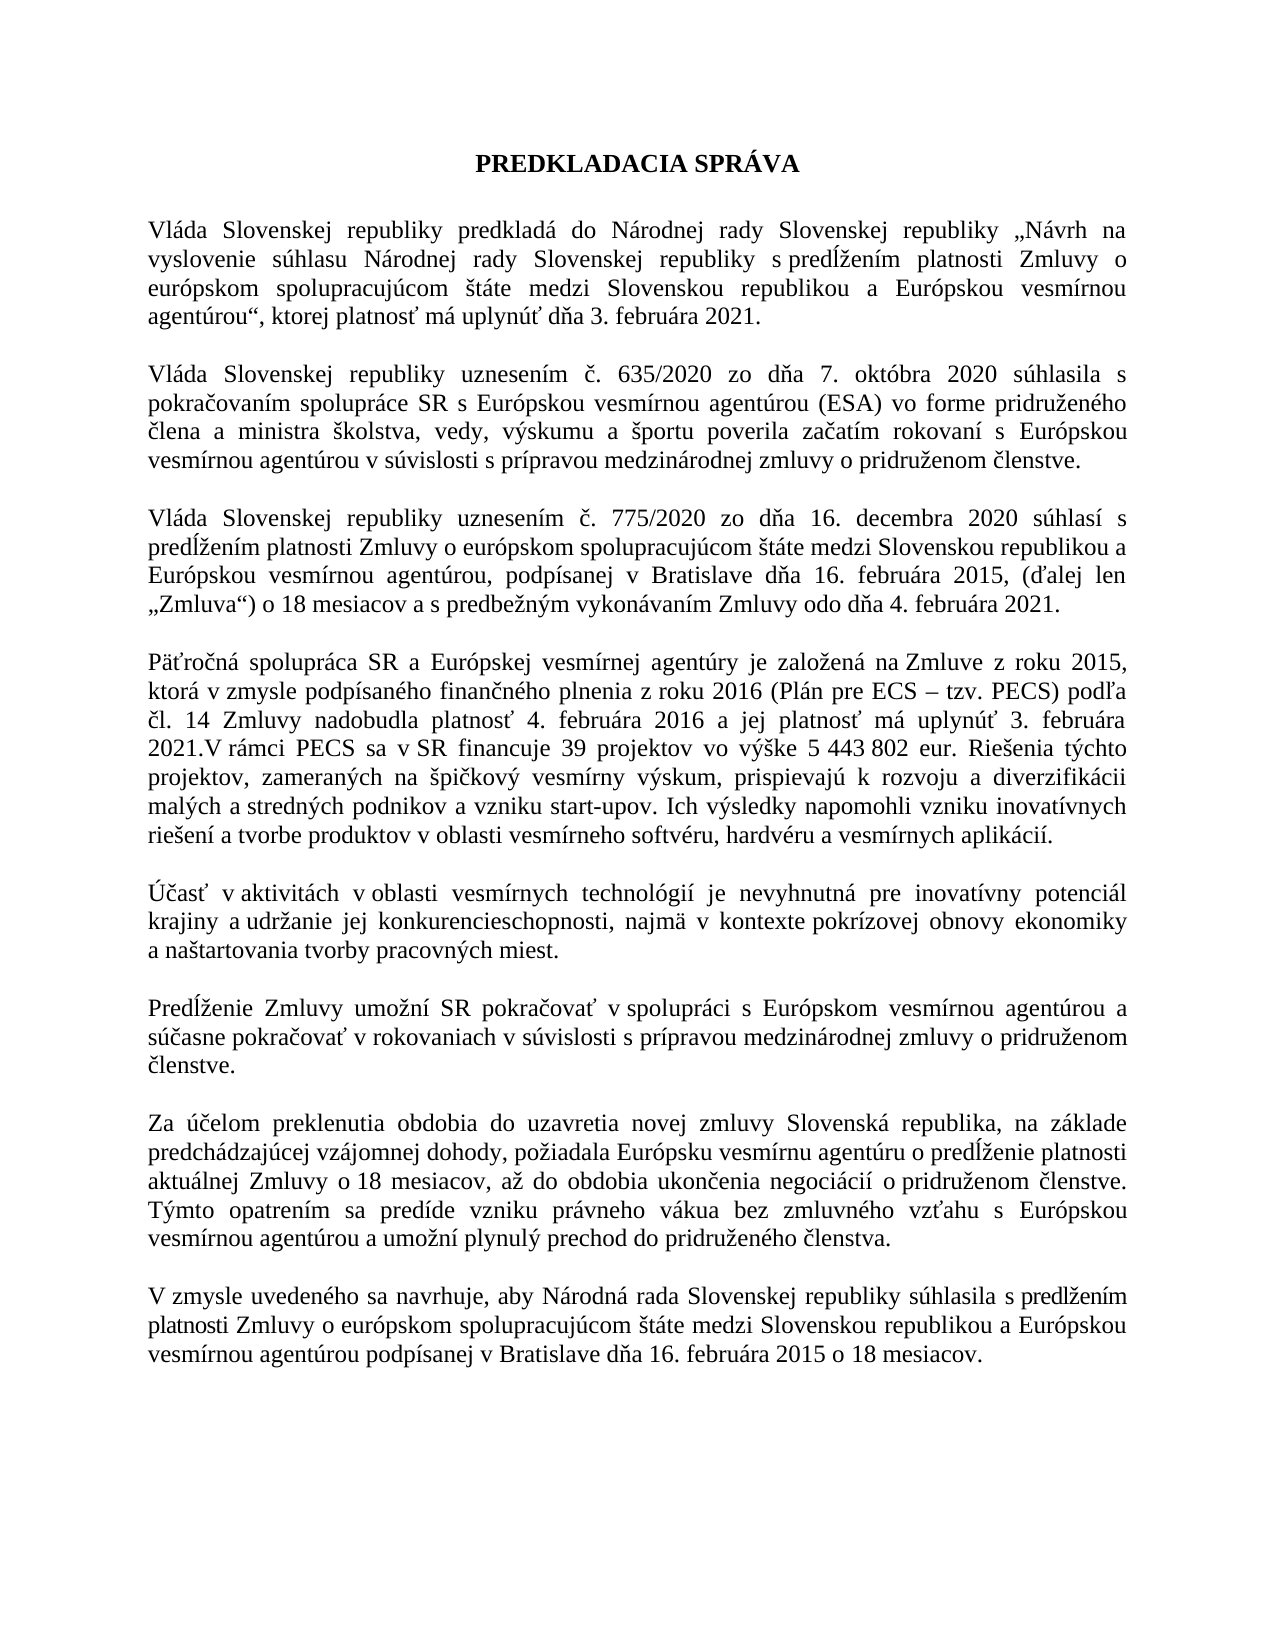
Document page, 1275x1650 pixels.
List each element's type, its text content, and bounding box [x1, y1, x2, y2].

text Za účelom preklenutia obdobia do uzavretia novej zmluvy Slovenská republika, na základe predchádzajúcej vzájomnej dohody, požiadala Európsku vesmírnu agentúru o predĺženie platnosti aktuálnej Zmluvy o 18 mesiacov, až do obdobia ukončenia negociácií o pridruženom členstve. Týmto opatrením sa predíde vzniku právneho vákua bez zmluvného vzťahu s Európskou vesmírnou agentúrou a umožní plynulý prechod do pridruženého členstva. [148, 1108, 1127, 1252]
text V zmysle uvedeného sa navrhuje, aby Národná rada Slovenskej republiky súhlasila s predlžením platnosti Zmluvy o európskom spolupracujúcom štáte medzi Slovenskou republikou a Európskou vesmírnou agentúrou podpísanej v Bratislave dňa 16. februára 2015 o 18 mesiacov. [148, 1281, 1127, 1368]
text Predĺženie Zmluvy umožní SR pokračovať v spolupráci s Európskom vesmírnou agentúrou a súčasne pokračovať v rokovaniach v súvislosti s prípravou medzinárodnej zmluvy o pridruženom členstve. [148, 993, 1127, 1079]
text PREDKLADACIA SPRÁVA [148, 148, 1127, 178]
text Vláda Slovenskej republiky predkladá do Národnej rady Slovenskej republiky „Návrh na vyslovenie súhlasu Národnej rady Slovenskej republiky s predĺžením platnosti Zmluvy o európskom spolupracujúcom štáte medzi Slovenskou republikou a Európskou vesmírnou agentúrou“, ktorej platnosť má uplynúť dňa 3. februára 2021. [148, 215, 1127, 330]
text Päťročná spolupráca SR a Európskej vesmírnej agentúry je založená na Zmluve z roku 2015, ktorá v zmysle podpísaného finančného plnenia z roku 2016 (Plán pre ECS – tzv. PECS) podľa čl. 14 Zmluvy nadobudla platnosť 4. februára 2016 a jej platnosť má uplynúť 3. februára 2021.V rámci PECS sa v SR financuje 39 projektov vo výške 5 443 802 eur. Riešenia týchto projektov, zameraných na špičkový vesmírny výskum, prispievajú k rozvoju a diverzifikácii malých a stredných podnikov a vzniku start-upov. Ich výsledky napomohli vzniku inovatívnych riešení a tvorbe produktov v oblasti vesmírneho softvéru, hardvéru a vesmírnych aplikácií. [148, 647, 1127, 848]
text Účasť v aktivitách v oblasti vesmírnych technológií je nevyhnutná pre inovatívny potenciál krajiny a udržanie jej konkurencieschopnosti, najmä v kontexte pokrízovej obnovy ekonomiky a naštartovania tvorby pracovných miest. [148, 878, 1127, 964]
text Vláda Slovenskej republiky uznesením č. 775/2020 zo dňa 16. decembra 2020 súhlasí s predĺžením platnosti Zmluvy o európskom spolupracujúcom štáte medzi Slovenskou republikou a Európskou vesmírnou agentúrou, podpísanej v Bratislave dňa 16. februára 2015, (ďalej len „Zmluva“) o 18 mesiacov a s predbežným vykonávaním Zmluvy odo dňa 4. februára 2021. [148, 503, 1127, 618]
text Vláda Slovenskej republiky uznesením č. 635/2020 zo dňa 7. októbra 2020 súhlasila s pokračovaním spolupráce SR s Európskou vesmírnou agentúrou (ESA) vo forme pridruženého člena a ministra školstva, vedy, výskumu a športu poverila začatím rokovaní s Európskou vesmírnou agentúrou v súvislosti s prípravou medzinárodnej zmluvy o pridruženom členstve. [148, 359, 1127, 474]
